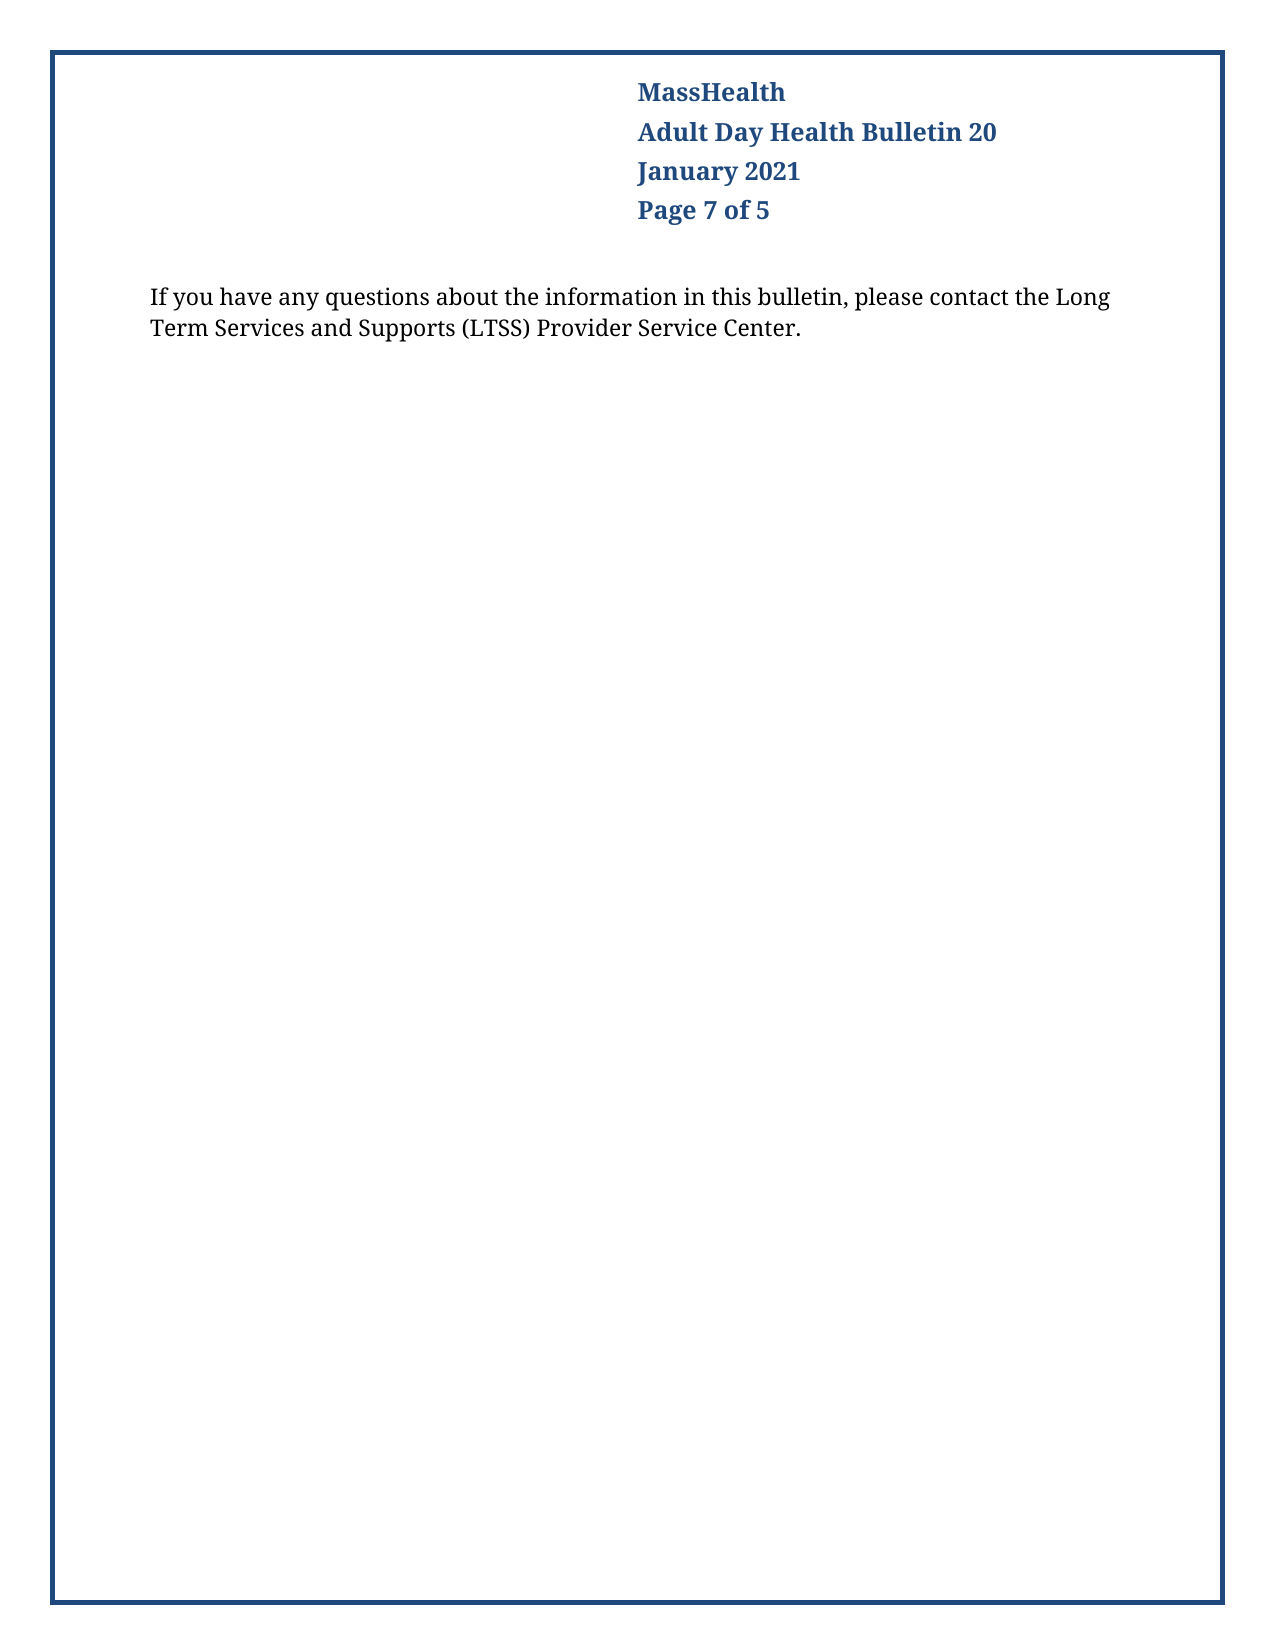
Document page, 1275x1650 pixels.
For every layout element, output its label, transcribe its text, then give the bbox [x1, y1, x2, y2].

text If you have any questions about the information in this bulletin, please contact the Long Term Services and Supports (LTSS) Provider Service Center. [150, 281, 1162, 343]
